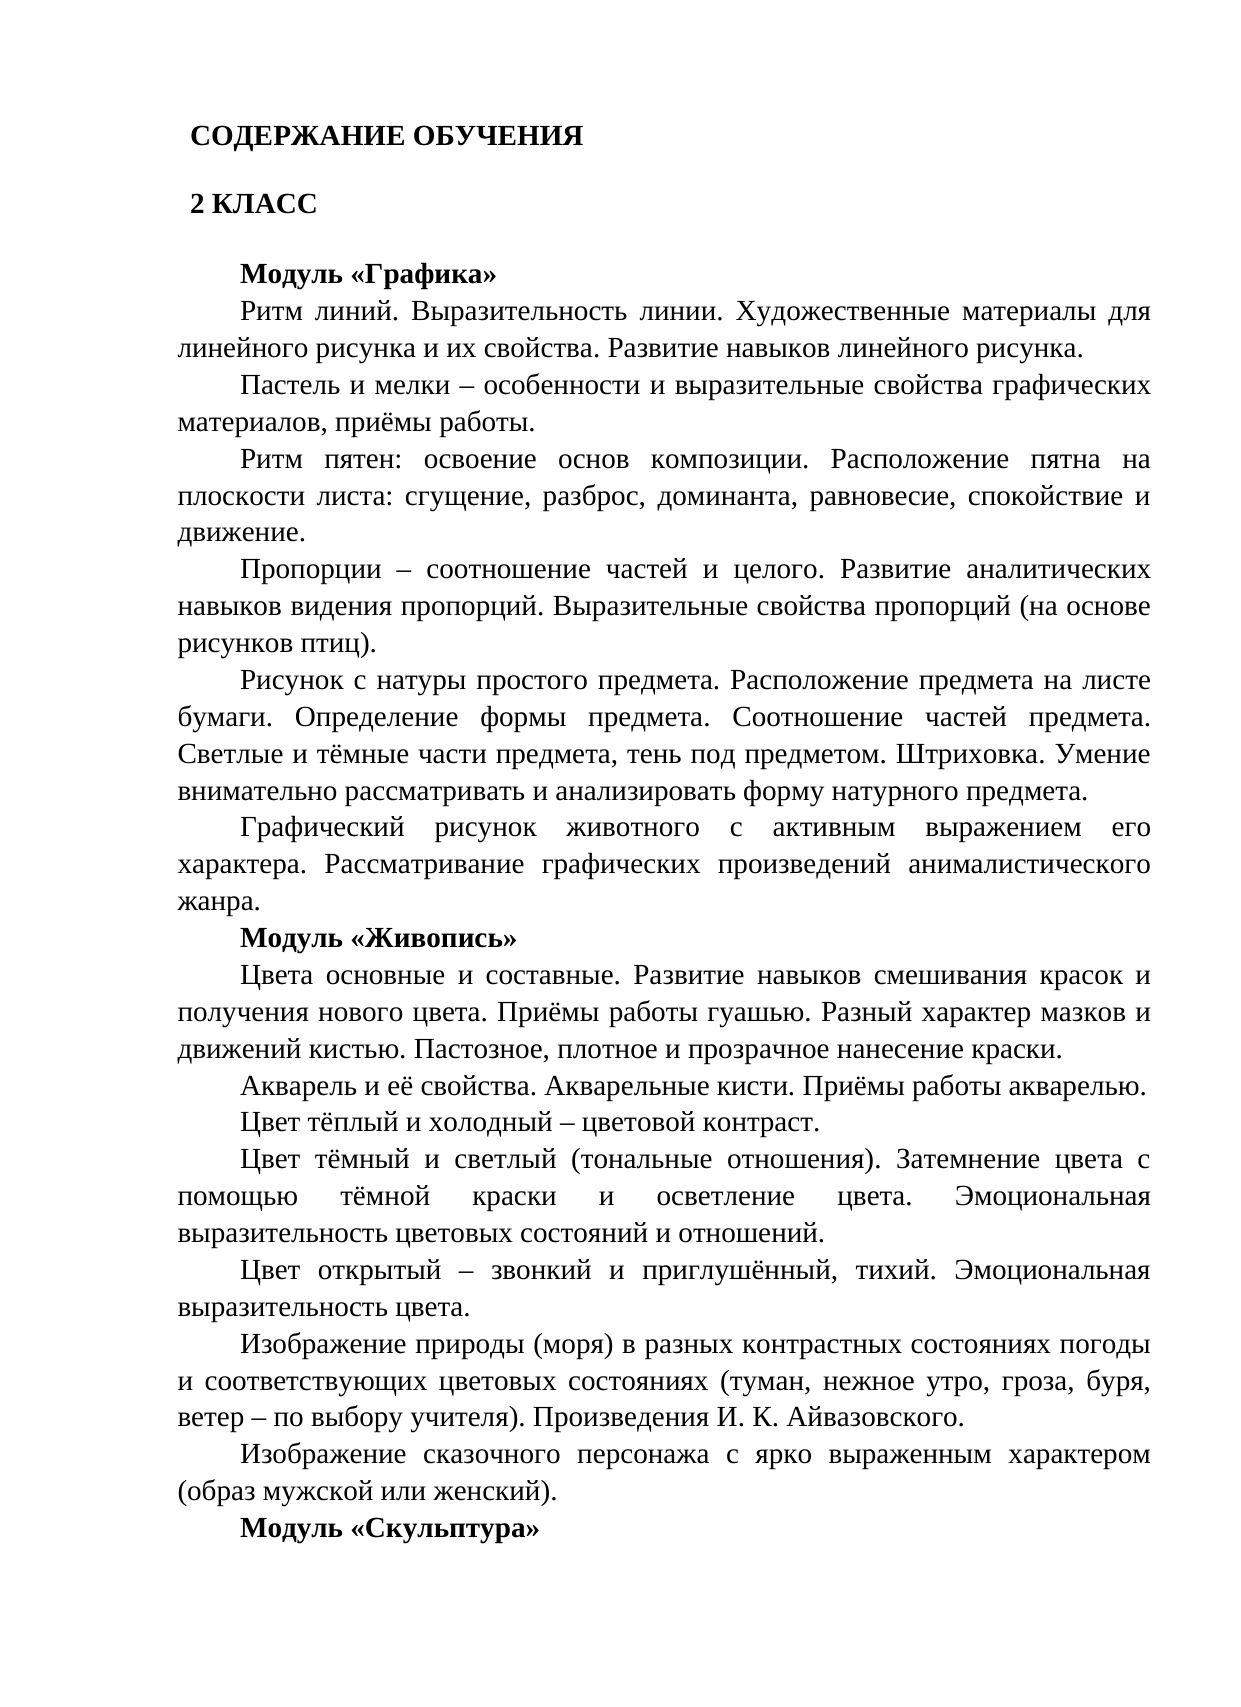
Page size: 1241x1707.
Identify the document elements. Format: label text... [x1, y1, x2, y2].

text Изображение сказочного персонажа с ярко выраженным характером (образ мужской или женский). [177, 1436, 1152, 1507]
text Ритм линий. Выразительность линии. Художественные материалы для линейного рисунка и их свойства. Развитие навыков линейного рисунка. [177, 293, 1152, 364]
text Рисунок с натуры простого предмета. Расположение предмета на листе бумаги. Определение формы предмета. Соотношение частей предмета. Светлые и тёмные части предмета, тень под предметом. Штриховка. Умение внимательно рассматривать и анализировать форму натурного предмета. [177, 662, 1152, 806]
text СОДЕРЖАНИЕ ОБУЧЕНИЯ [190, 118, 1152, 152]
text Цвет открытый – звонкий и приглушённый, тихий. Эмоциональная выразительность цвета. [177, 1252, 1152, 1322]
text Модуль «Графика» [177, 256, 1152, 290]
text 2 КЛАСС [190, 186, 1152, 219]
text Цвета основные и составные. Развитие навыков смешивания красок и получения нового цвета. Приёмы работы гуашью. Разный характер мазков и движений кистью. Пастозное, плотное и прозрачное нанесение краски. [177, 957, 1152, 1064]
text Ритм пятен: освоение основ композиции. Расположение пятна на плоскости листа: сгущение, разброс, доминанта, равновесие, спокойствие и движение. [177, 441, 1152, 548]
text Пастель и мелки – особенности и выразительные свойства графических материалов, приёмы работы. [177, 367, 1152, 437]
text Пропорции – соотношение частей и целого. Развитие аналитических навыков видения пропорций. Выразительные свойства пропорций (на основе рисунков птиц). [177, 551, 1152, 659]
text Модуль «Живопись» [177, 920, 1152, 954]
text Цвет тёмный и светлый (тональные отношения). Затемнение цвета с помощью тёмной краски и осветление цвета. Эмоциональная выразительность цветовых состояний и отношений. [177, 1141, 1152, 1249]
text Модуль «Скульптура» [177, 1510, 1152, 1544]
text Акварель и её свойства. Акварельные кисти. Приёмы работы акварелью. [177, 1068, 1152, 1101]
text Графический рисунок животного с активным выражением его характера. Рассматривание графических произведений анималистического жанра. [177, 809, 1152, 917]
text Цвет тёплый и холодный – цветовой контраст. [177, 1104, 1152, 1138]
text Изображение природы (моря) в разных контрастных состояниях погоды и соответствующих цветовых состояниях (туман, нежное утро, гроза, буря, ветер – по выбору учителя). Произведения И. К. Айвазовского. [177, 1326, 1152, 1433]
